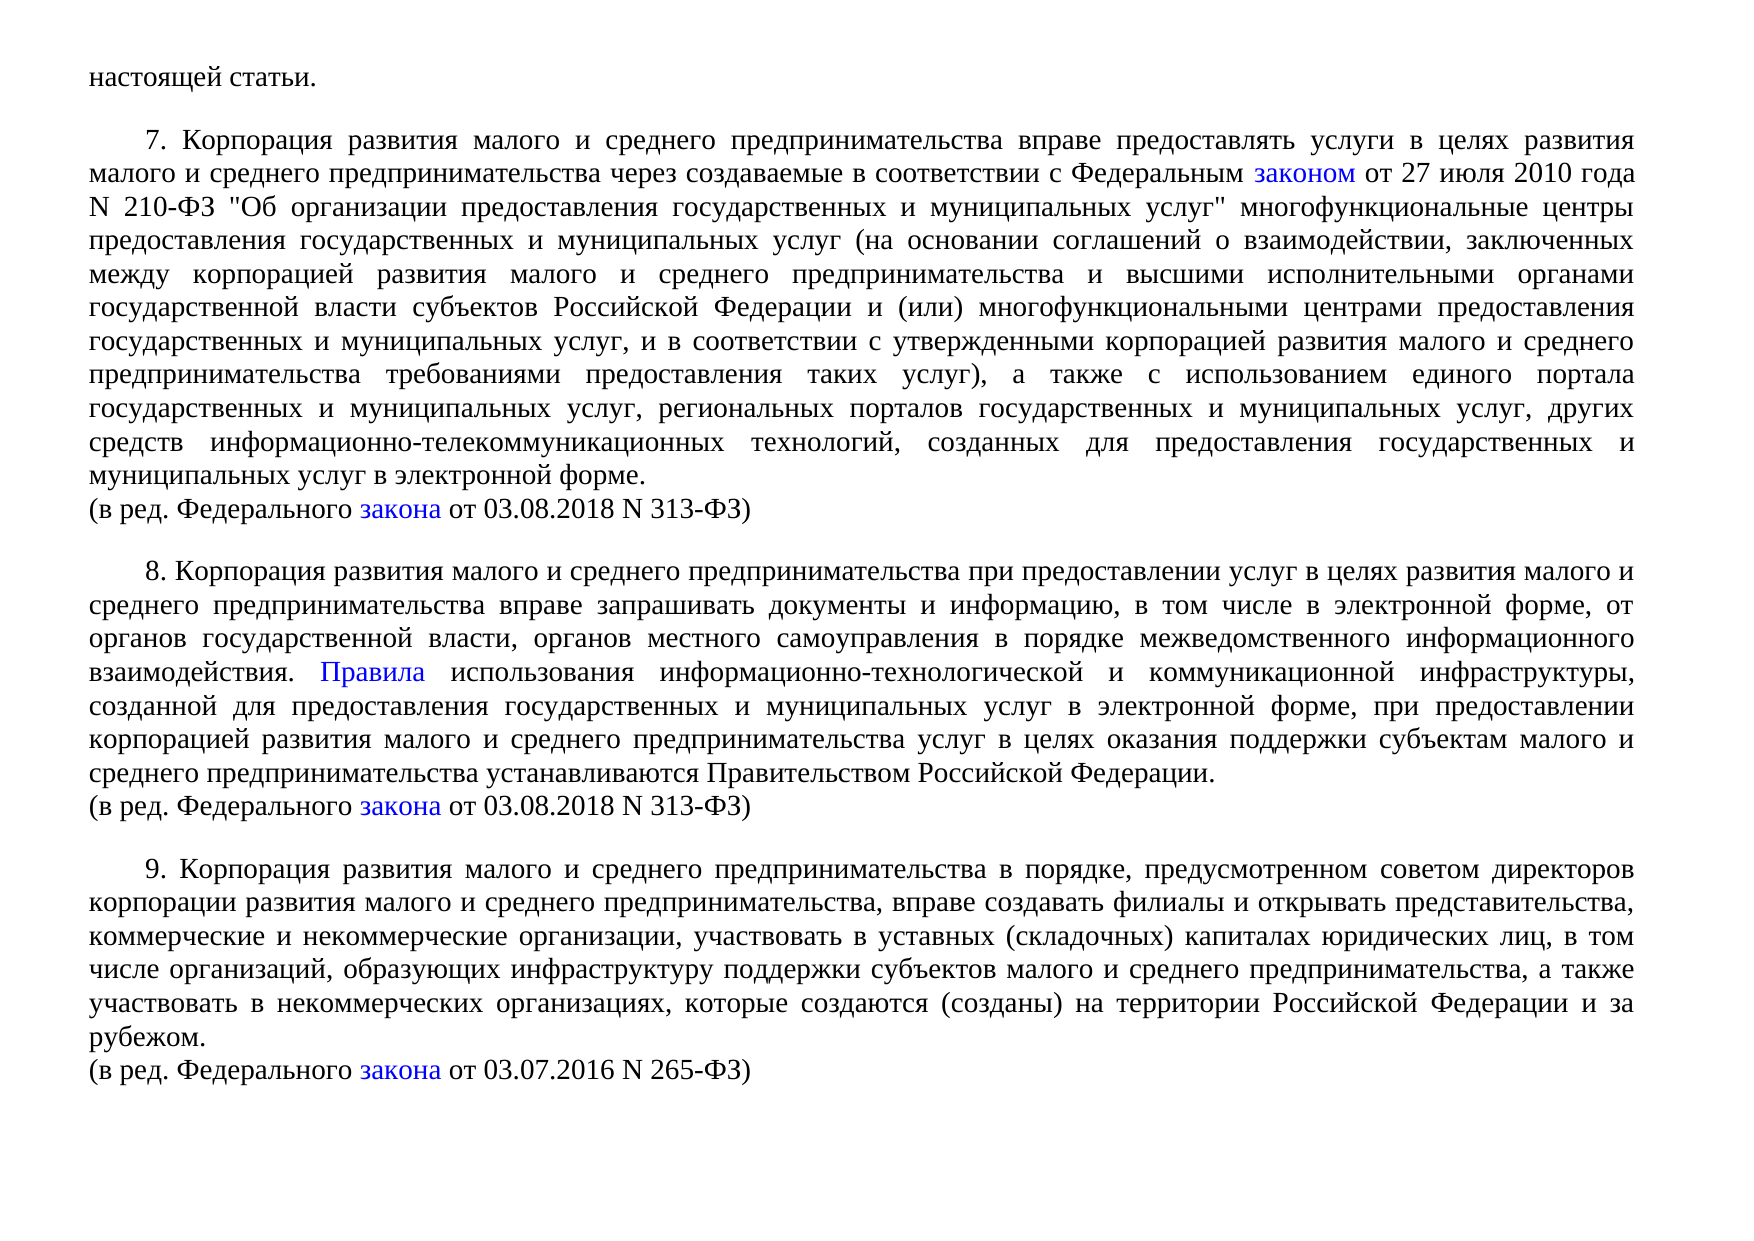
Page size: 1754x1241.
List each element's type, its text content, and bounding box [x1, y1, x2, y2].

text 8. Корпорация развития малого и среднего предпринимательства при предоставлении услуг в целях развития малого и среднего предпринимательства вправе запрашивать документы и информацию, в том числе в электронной форме, от органов государственной власти, органов местного самоуправления в порядке межведомственного информационного взаимодействия. Правила использования информационно-технологической и коммуникационной инфраструктуры, созданной для предоставления государственных и муниципальных услуг в электронной форме, при предоставлении корпорацией развития малого и среднего предпринимательства услуг в целях оказания поддержки субъектам малого и среднего предпринимательства устанавливаются Правительством Российской Федерации. [89, 553, 1636, 788]
text 9. Корпорация развития малого и среднего предпринимательства в порядке, предусмотренном советом директоров корпорации развития малого и среднего предпринимательства, вправе создавать филиалы и открывать представительства, коммерческие и некоммерческие организации, участвовать в уставных (складочных) капиталах юридических лиц, в том числе организаций, образующих инфраструктуру поддержки субъектов малого и среднего предпринимательства, а также участвовать в некоммерческих организациях, которые создаются (созданы) на территории Российской Федерации и за рубежом. [89, 851, 1636, 1052]
text (в ред. Федерального закона от 03.08.2018 N 313-ФЗ) [89, 491, 1636, 524]
text (в ред. Федерального закона от 03.07.2016 N 265-ФЗ) [89, 1052, 1636, 1086]
text (в ред. Федерального закона от 03.08.2018 N 313-ФЗ) [89, 788, 1636, 822]
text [89, 59, 1636, 93]
text 7. Корпорация развития малого и среднего предпринимательства вправе предоставлять услуги в целях развития малого и среднего предпринимательства через создаваемые в соответствии с Федеральным законом от 27 июля 2010 года N 210-ФЗ "Об организации предоставления государственных и муниципальных услуг" многофункциональные центры предоставления государственных и муниципальных услуг (на основании соглашений о взаимодействии, заключенных между корпорацией развития малого и среднего предпринимательства и высшими исполнительными органами государственной власти субъектов Российской Федерации и (или) многофункциональными центрами предоставления государственных и муниципальных услуг, и в соответствии с утвержденными корпорацией развития малого и среднего предпринимательства требованиями предоставления таких услуг), а также с использованием единого портала государственных и муниципальных услуг, региональных порталов государственных и муниципальных услуг, других средств информационно-телекоммуникационных технологий, созданных для предоставления государственных и муниципальных услуг в электронной форме. [89, 122, 1636, 491]
